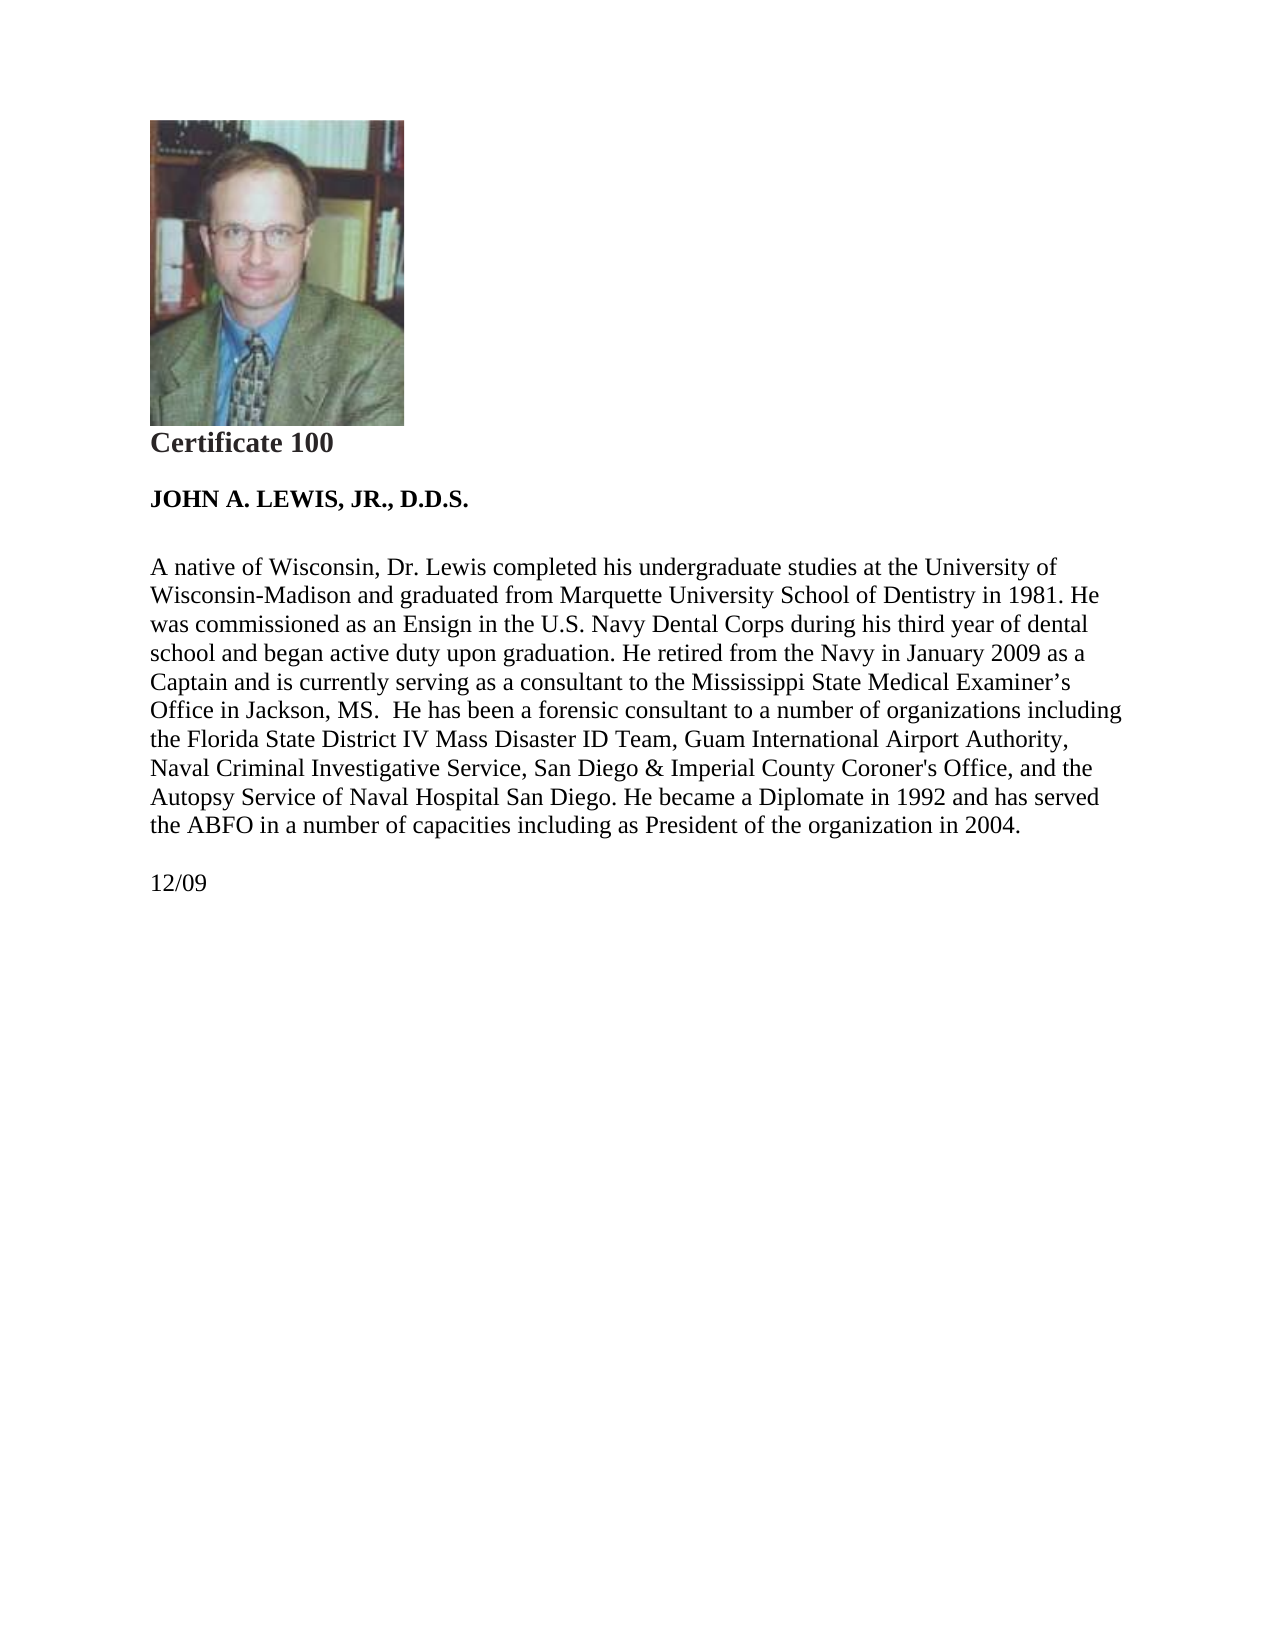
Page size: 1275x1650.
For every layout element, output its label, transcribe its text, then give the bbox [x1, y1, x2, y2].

picture [150, 120, 405, 426]
text 12/09 [150, 868, 1125, 897]
text Certificate 100 [150, 425, 1125, 459]
subtitle JOHN A. LEWIS, JR., D.D.S. [150, 484, 1125, 513]
text A native of Wisconsin, Dr. Lewis completed his undergraduate studies at the University of Wisconsin-Madison and graduated from Marquette University School of Dentistry in 1981. He was commissioned as an Ensign in the U.S. Navy Dental Corps during his third year of dental school and began active duty upon graduation. He retired from the Navy in January 2009 as a Captain and is currently serving as a consultant to the Mississippi State Medical Examiner’s Office in Jackson, MS. He has been a forensic consultant to a number of organizations including the Florida State District IV Mass Disaster ID Team, Guam International Airport Authority, Naval Criminal Investigative Service, San Diego & Imperial County Coroner's Office, and the Autopsy Service of Naval Hospital San Diego. He became a Diplomate in 1992 and has served the ABFO in a number of capacities including as President of the organization in 2004. [150, 552, 1125, 839]
